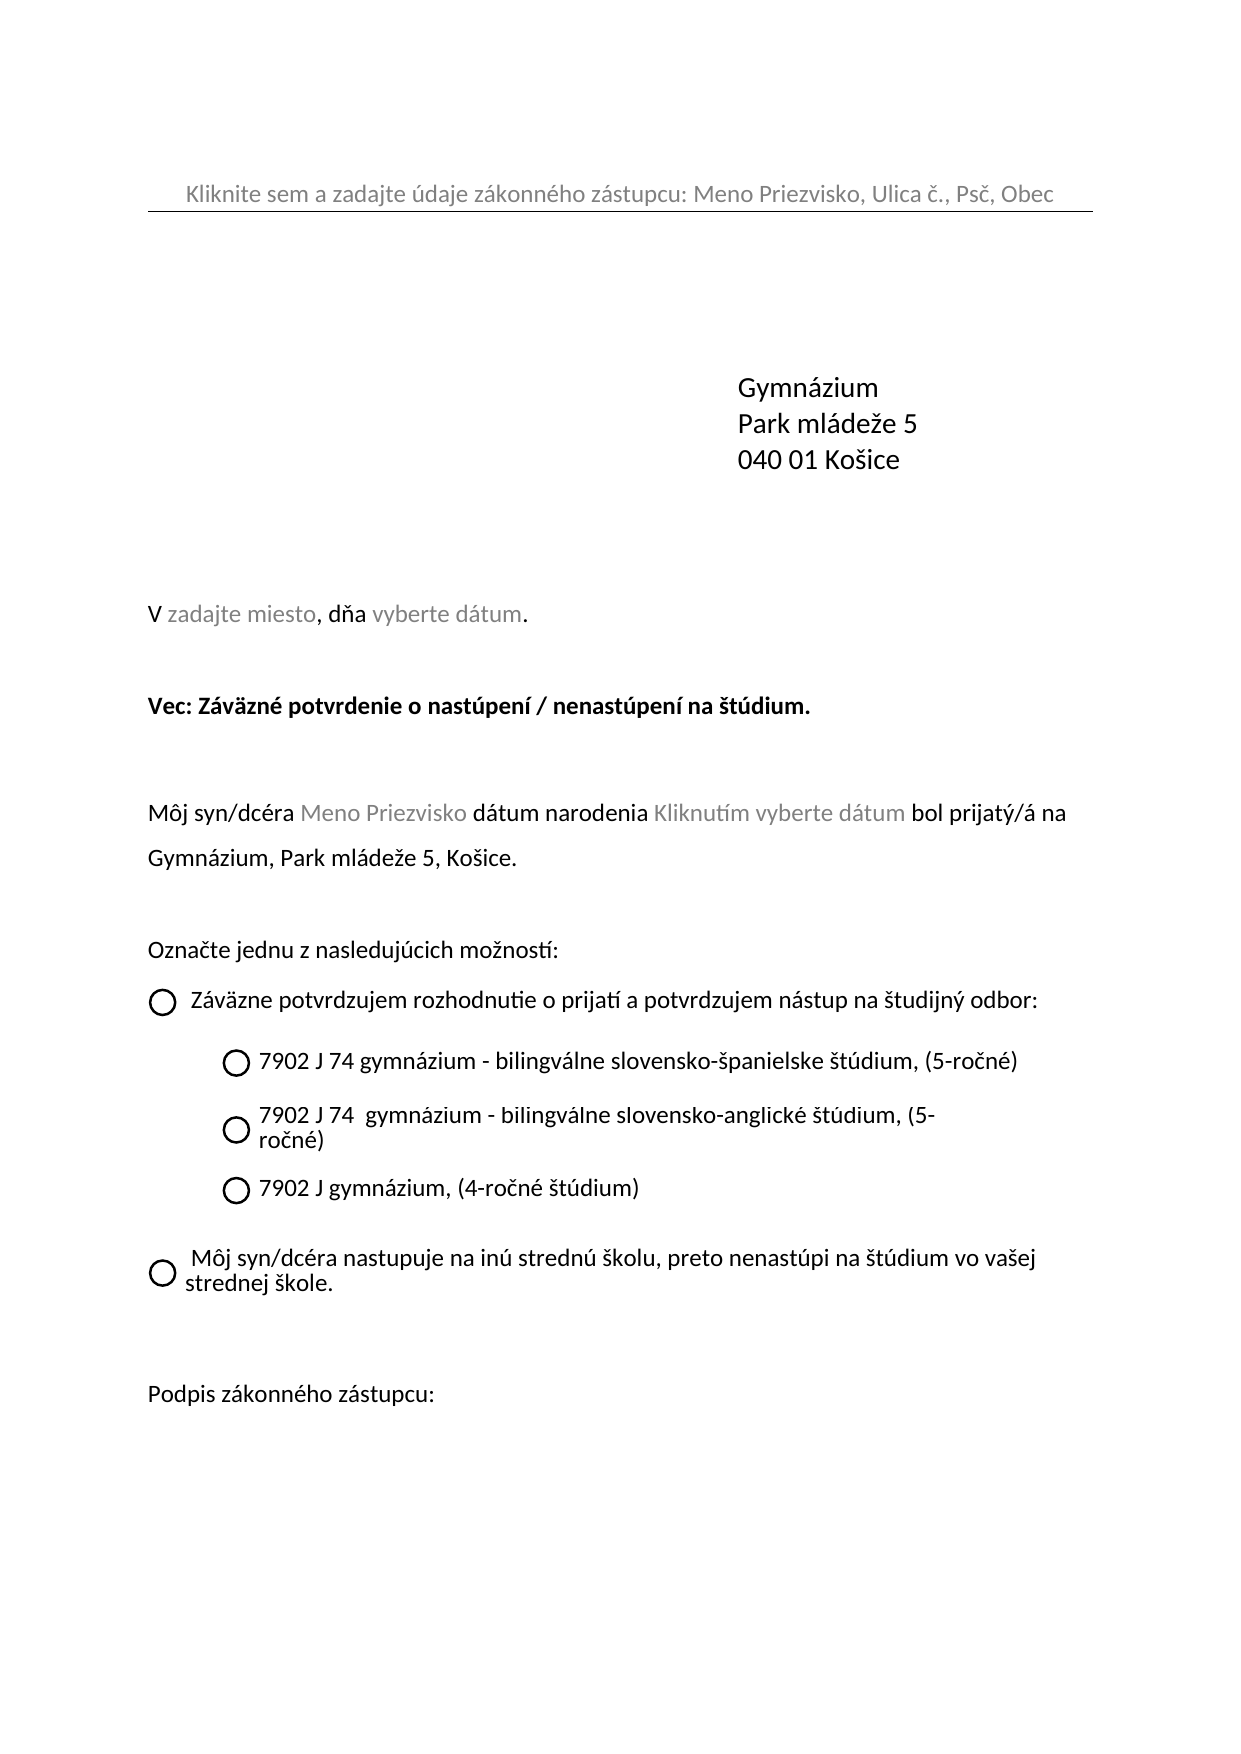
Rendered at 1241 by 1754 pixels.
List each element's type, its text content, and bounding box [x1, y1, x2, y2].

text Môj syn/dcéra dátum narodenia bol prijatý/á na Gymnázium, Park mládeže 5, Košice. [148, 797, 1093, 873]
text Vec: Záväzné potvrdenie o nastúpení / nenastúpení na štúdium. [148, 690, 1093, 721]
text Gymnázium [738, 369, 1093, 405]
text Park mládeže 5 [738, 405, 1093, 441]
text 040 01 Košice [738, 441, 1093, 476]
text Označte jednu z nasledujúcich možností: [148, 934, 1093, 964]
text V , dňa . [148, 598, 1093, 629]
text Podpis zákonného zástupcu: [148, 1378, 1093, 1409]
